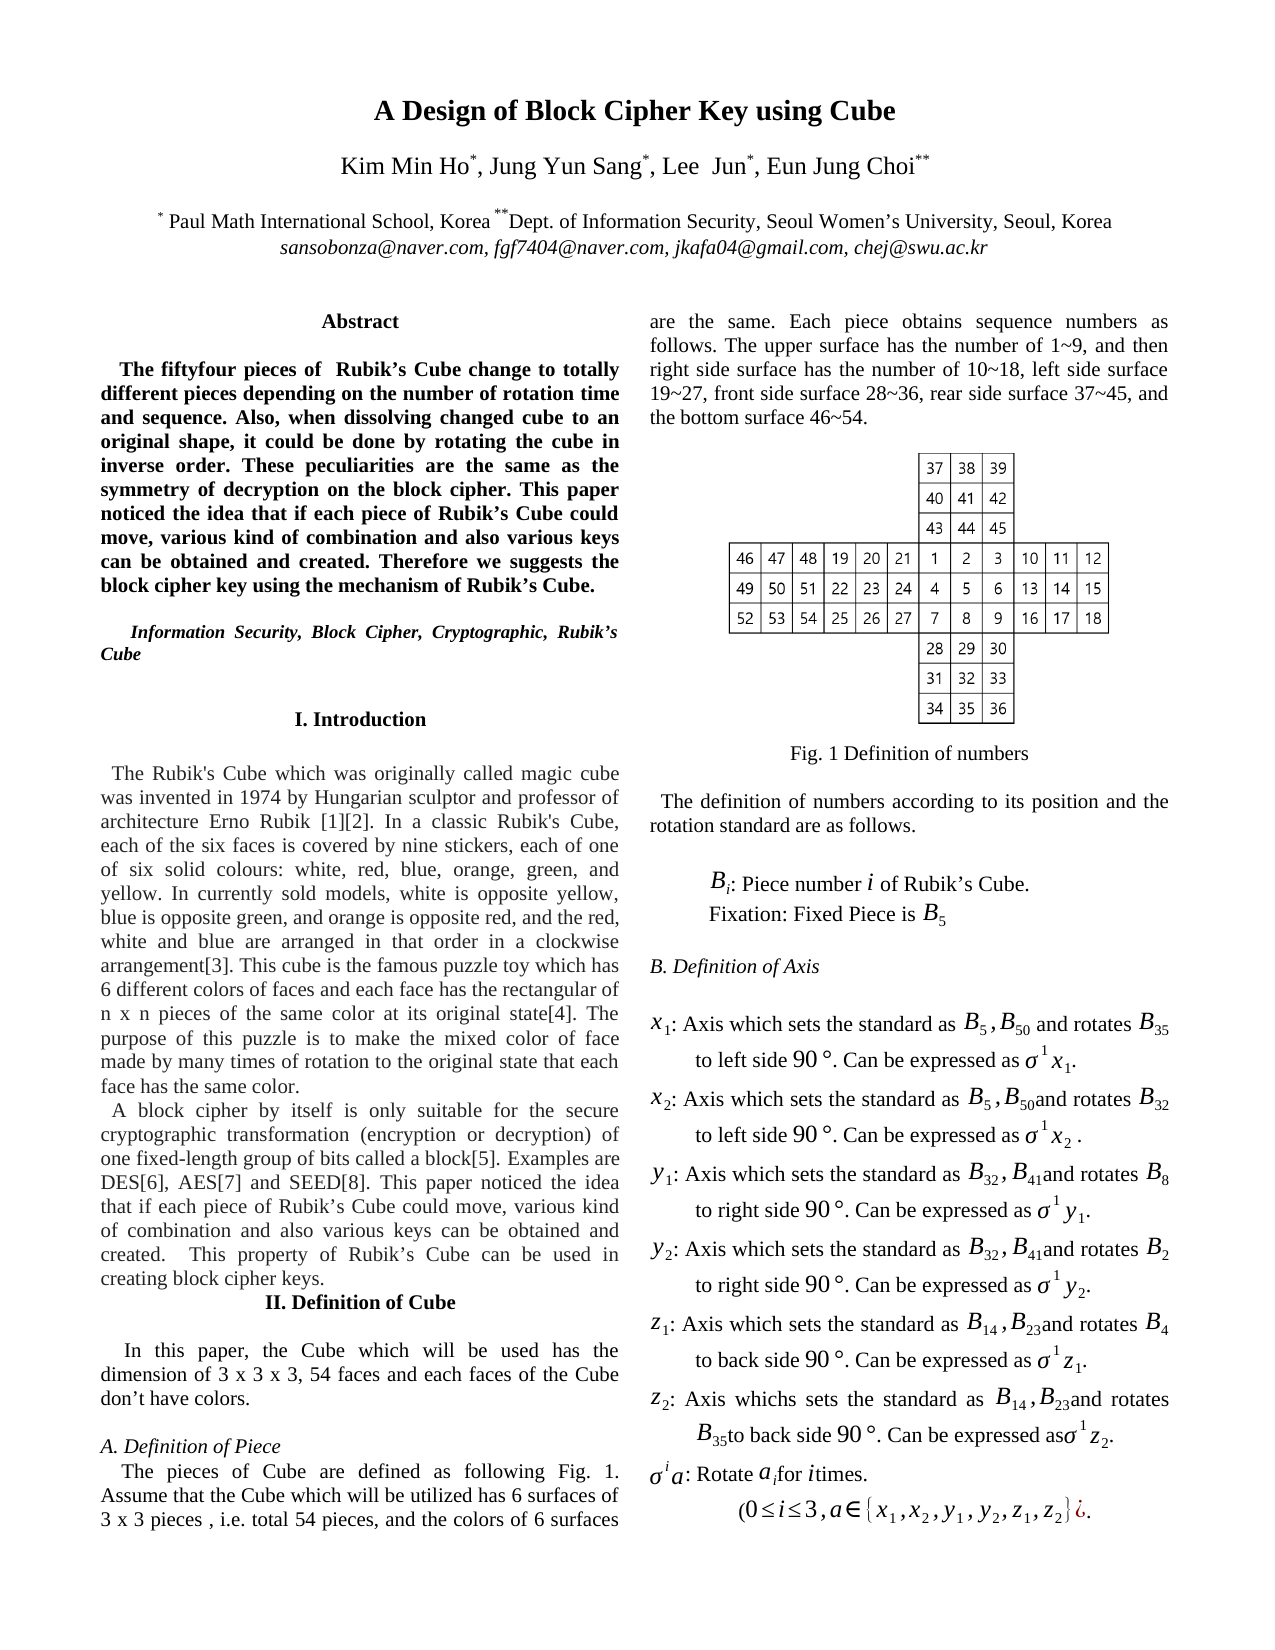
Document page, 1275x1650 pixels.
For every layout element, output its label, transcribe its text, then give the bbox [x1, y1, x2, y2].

text II. Definition of Cube [100, 1290, 620, 1314]
text : Axis which sets the standard as and rotates to right side . Can be expressed as . [649, 1227, 1169, 1302]
text Abstract [100, 309, 620, 333]
picture [728, 453, 1110, 727]
text I. Introduction [100, 707, 620, 731]
text B. Definition of Axis [649, 954, 1169, 978]
text The Rubik's Cube which was originally called magic cube was invented in 1974 by Hungarian sculptor and professor of architecture Erno Rubik [1][2]. In a classic Rubik's Cube, each of the six faces is covered by nine stickers, each of one of six solid colours: white, red, blue, orange, green, and yellow. In currently sold models, white is opposite yellow, blue is opposite green, and orange is opposite red, and the red, white and blue are arranged in that order in a clockwise arrangement[3]. This cube is the famous puzzle toy which has 6 different colors of faces and each face has the rectangular of n x n pieces of the same color at its original state[4]. The purpose of this puzzle is to make the mixed color of face made by many times of rotation to the original state that each face has the same color. [100, 761, 620, 1098]
text The definition of numbers according to its position and the rotation standard are as follows. [649, 788, 1169, 837]
text A block cipher by itself is only suitable for the secure cryptographic transformation (encryption or decryption) of one fixed-length group of bits called a block[5]. Examples are DES[6], AES[7] and SEED[8]. This paper noticed the idea that if each piece of Rubik’s Cube could move, various kind of combination and also various keys can be obtained and created. This property of Rubik’s Cube can be used in creating block cipher keys. [100, 1098, 620, 1290]
text : Axis which sets the standard as and rotates to left side . Can be expressed as . [649, 1077, 1169, 1152]
text In this paper, the Cube which will be used has the dimension of 3 x 3 x 3, 54 faces and each faces of the Cube don’t have colors. [100, 1338, 620, 1410]
text : Axis whichs sets the standard as and rotates to back side . Can be expressed as. [649, 1377, 1169, 1452]
text : Piece number of Rubik’s Cube. [709, 861, 1169, 898]
text Kim Min Ho*, Jung Yun Sang*, Lee Jun*, Eun Jung Choi** [100, 151, 1169, 180]
text The pieces of Cube are defined as following Fig. 1. Assume that the Cube which will be utilized has 6 surfaces of 3 x 3 pieces , i.e. total 54 pieces, and the colors of 6 surfaces are the same. Each piece obtains sequence numbers as follows. The upper surface has the number of 1~9, and then right side surface has the number of 10~18, left side surface 19~27, front side surface 28~36, rear side surface 37~45, and the bottom surface 46~54. [649, 309, 1169, 429]
text : Axis which sets the standard as and rotates to right side . Can be expressed as . [649, 1152, 1169, 1227]
text * Paul Math International School, Korea **Dept. of Information Security, Seoul Women’s University, Seoul, Korea [100, 205, 1169, 234]
text : Rotate for times. [649, 1452, 1169, 1489]
text The pieces of Cube are defined as following Fig. 1. Assume that the Cube which will be utilized has 6 surfaces of 3 x 3 pieces , i.e. total 54 pieces, and the colors of 6 surfaces are the same. Each piece obtains sequence numbers as follows. The upper surface has the number of 1~9, and then right side surface has the number of 10~18, left side surface 19~27, front side surface 28~36, rear side surface 37~45, and the bottom surface 46~54. [100, 1458, 620, 1531]
text A. Definition of Piece [100, 1434, 620, 1458]
text sansobonza@naver.com, fgf7404@naver.com, jkafa04@gmail.com, chej@swu.ac.kr [100, 234, 1169, 259]
text A Design of Block Cipher Key using Cube [100, 93, 1169, 126]
text Fig. 1 Definition of numbers [649, 727, 1169, 764]
text Fixation: Fixed Piece is [709, 898, 1169, 929]
text The fiftyfour pieces of Rubik’s Cube change to totally different pieces depending on the number of rotation time and sequence. Also, when dissolving changed cube to an original shape, it could be done by rotating the cube in inverse order. These peculiarities are the same as the symmetry of decryption on the block cipher. This paper noticed the idea that if each piece of Rubik’s Cube could move, various kind of combination and also various keys can be obtained and created. Therefore we suggests the block cipher key using the mechanism of Rubik’s Cube. [100, 357, 620, 597]
text : Axis which sets the standard as and rotates to left side . Can be expressed as . [649, 1002, 1169, 1077]
text : Axis which sets the standard as and rotates to back side . Can be expressed as . [649, 1302, 1169, 1377]
text (. [649, 1489, 1169, 1527]
text Information Security, Block Cipher, Cryptographic, Rubik’s Cube [100, 621, 620, 664]
